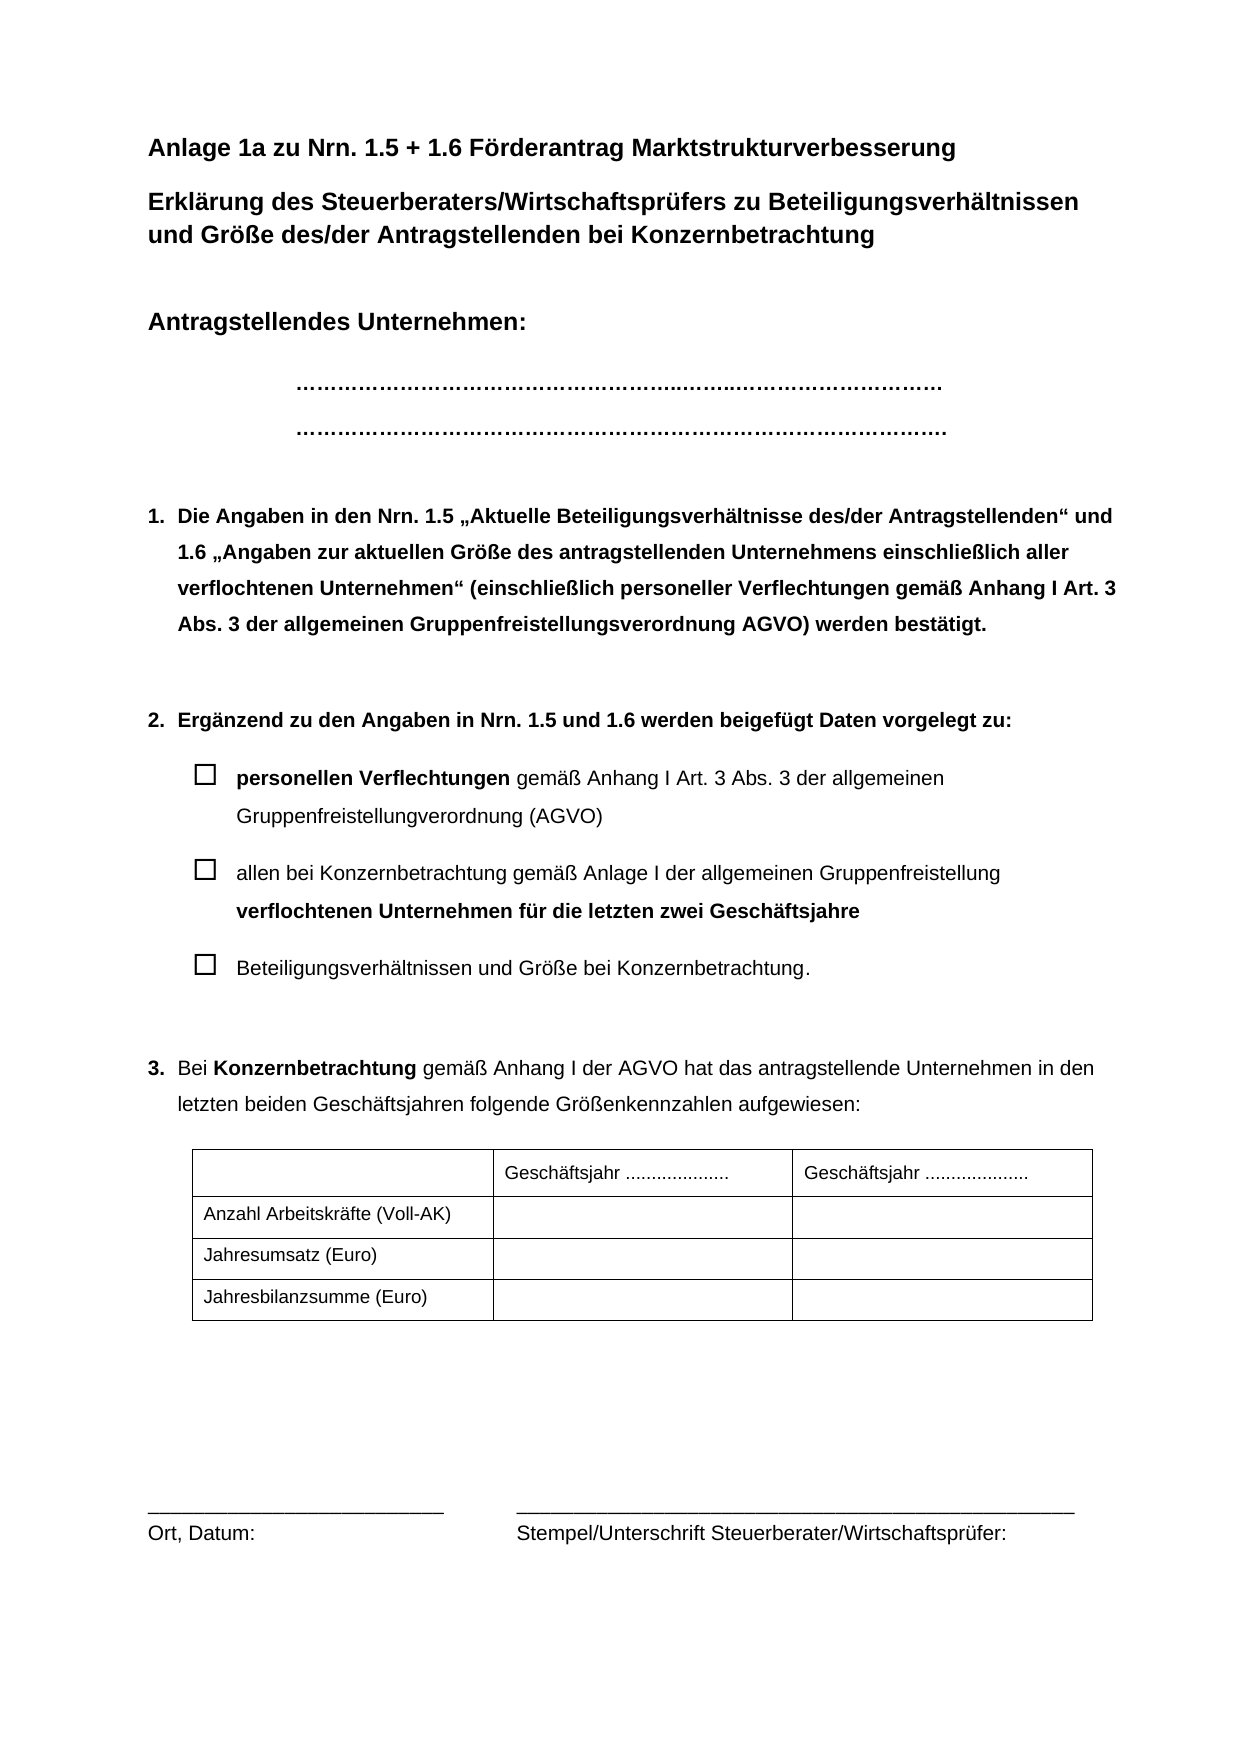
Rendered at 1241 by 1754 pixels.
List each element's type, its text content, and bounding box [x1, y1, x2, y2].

text Beteiligungsverhältnissen und Größe bei Konzernbetrachtung. [192, 956, 1137, 982]
list Bei Konzernbetrachtung gemäß Anhang I der AGVO hat das antragstellende Unternehmen in den letzten beiden Geschäftsjahren folgende Größenkennzahlen aufgewiesen: [148, 1056, 1137, 1116]
table_header [193, 1150, 493, 1196]
text Antragstellendes Unternehmen: [148, 274, 1137, 336]
table_cell [793, 1280, 1092, 1320]
table_cell [793, 1239, 1092, 1279]
text __________________________ _________________________________________________ Ort, Datum: Stempel/Unterschrift Steuerberater/Wirtschaftsprüfer: [148, 1489, 1137, 1577]
text personellen Verflechtungen gemäß Anhang I Art. 3 Abs. 3 der allgemeinen Gruppenfreistellungverordnung (AGVO) [192, 765, 1137, 827]
table_cell Jahresumsatz (Euro) [193, 1239, 493, 1279]
text Erklärung des Steuerberaters/Wirtschaftsprüfers zu Beteiligungsverhältnissen und Größe des/der Antragstellenden bei Konzernbetrachtung [148, 187, 1137, 248]
table_cell Anzahl Arbeitskräfte (Voll-AK) [193, 1197, 493, 1237]
table_cell Jahresbilanzsumme (Euro) [193, 1280, 493, 1320]
text allen bei Konzernbetrachtung gemäß Anlage I der allgemeinen Gruppenfreistellung verflochtenen Unternehmen für die letzten zwei Geschäftsjahre [192, 860, 1137, 923]
list Die Angaben in den Nrn. 1.5 „Aktuelle Beteiligungsverhältnisse des/der Antragstellenden“ und 1.6 „Angaben zur aktuellen Größe des antragstellenden Unternehmens einschließlich aller verflochtenen Unternehmen“ (einschließlich personeller Verflechtungen gemäß Anhang I Art. 3 Abs. 3 der allgemeinen Gruppenfreistellungsverordnung AGVO) werden bestätigt. [148, 503, 1137, 635]
table_cell [494, 1239, 792, 1279]
text ………………………………………………..……..………………………… [148, 371, 1137, 395]
table_cell [494, 1280, 792, 1320]
table_header Geschäftsjahr .................... [494, 1150, 792, 1196]
list Ergänzend zu den Angaben in Nrn. 1.5 und 1.6 werden beigefügt Daten vorgelegt zu: [148, 708, 1137, 732]
text Anlage 1a zu Nrn. 1.5 + 1.6 Förderantrag Marktstrukturverbesserung [148, 133, 1137, 162]
table_header Geschäftsjahr .................... [793, 1150, 1092, 1196]
text …………………………………………………………………………………. [148, 416, 1137, 440]
table_cell [793, 1197, 1092, 1237]
table_cell [494, 1197, 792, 1237]
